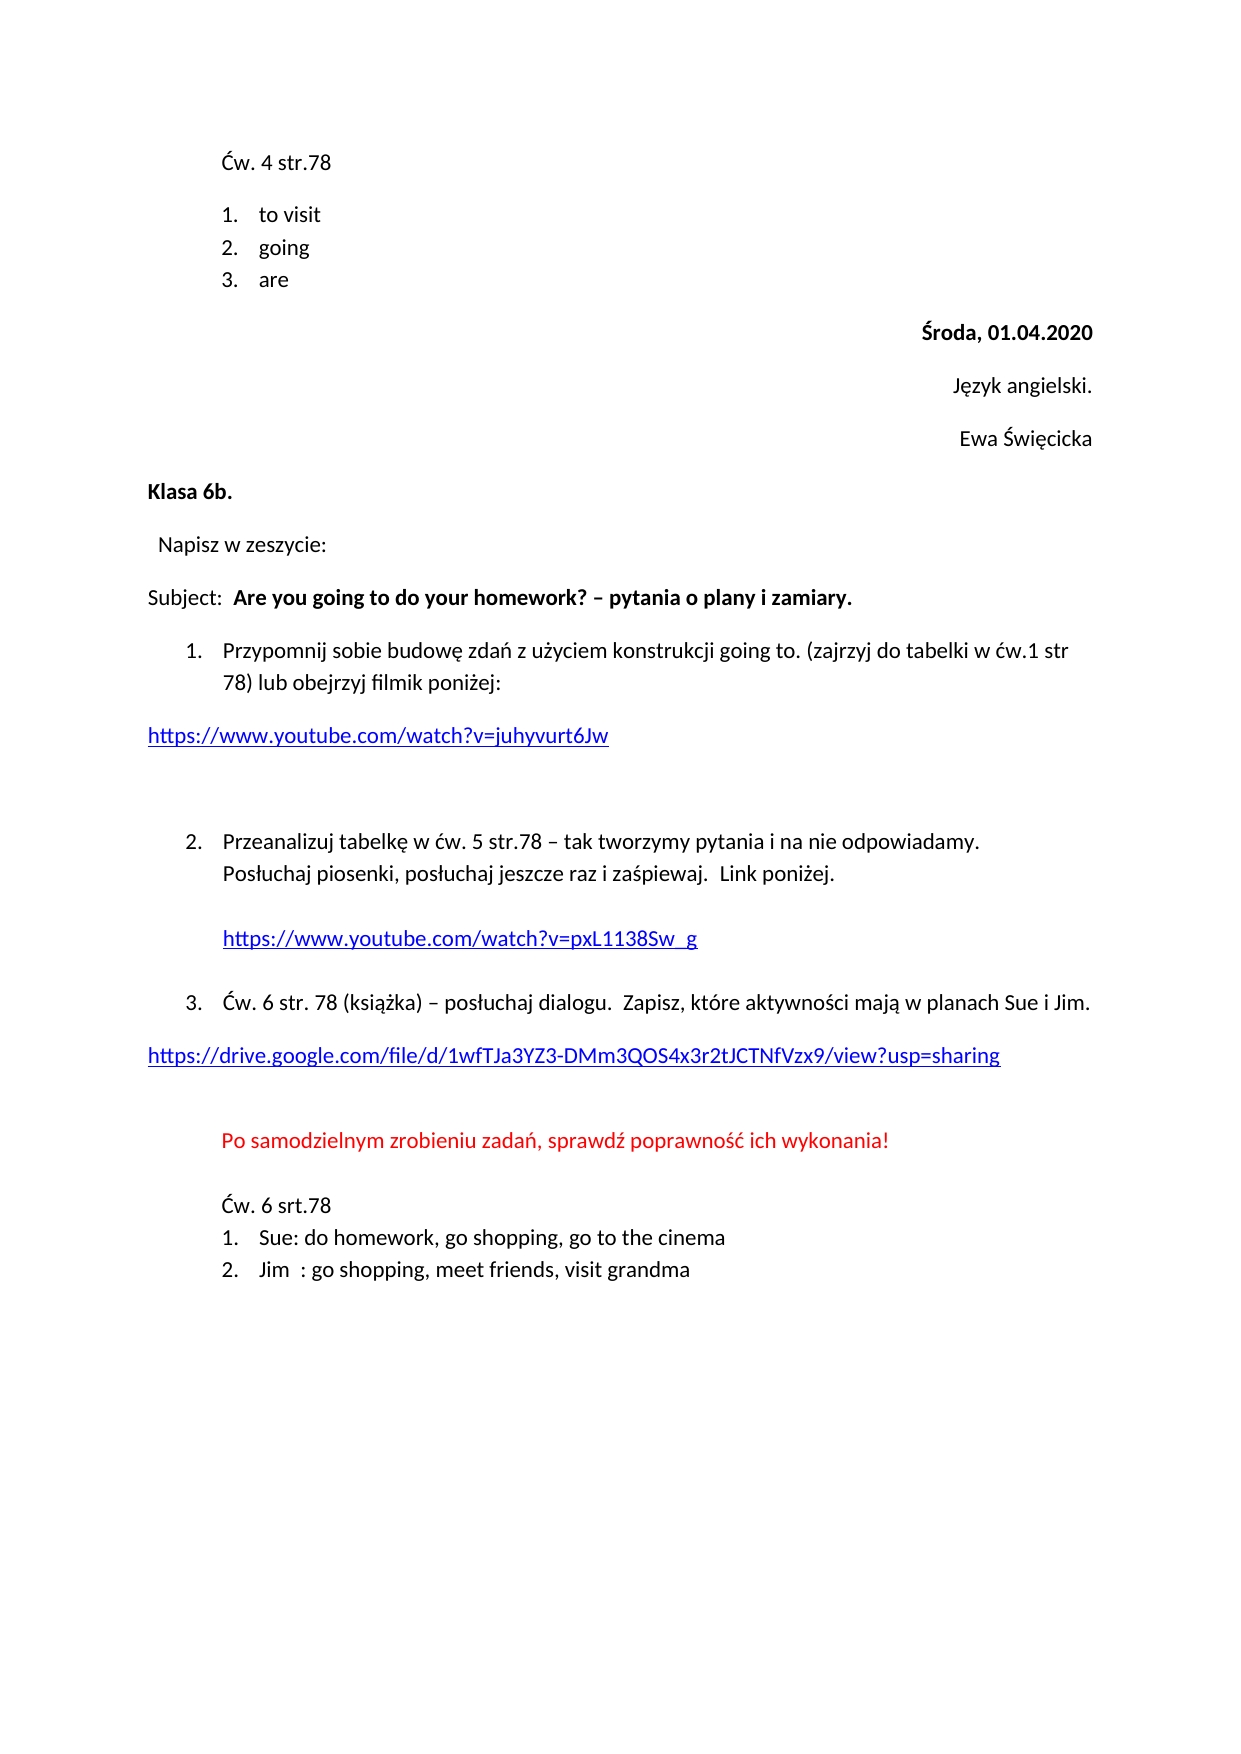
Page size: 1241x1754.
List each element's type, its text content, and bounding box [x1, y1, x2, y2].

list Ćw. 6 srt.78 [221, 1191, 1093, 1219]
list Jim : go shopping, meet friends, visit grandma [221, 1255, 1093, 1283]
text Ćw. 4 str.78 [148, 148, 1093, 176]
text Środa, 01.04.2020 [148, 318, 1093, 346]
text Subject: Are you going to do your homework? – pytania o plany i zamiary. [148, 583, 1093, 611]
text Ewa Święcicka [148, 424, 1093, 452]
list https://www.youtube.com/watch?v=pxL1138Sw_g [223, 924, 1093, 952]
list to visit [221, 201, 1093, 229]
text Napisz w zeszycie: [148, 530, 1093, 558]
text https://drive.google.com/file/d/1wfTJa3YZ3-DMm3QOS4x3r2tJCTNfVzx9/view?usp=sharing [148, 1041, 1093, 1069]
list Sue: do homework, go shopping, go to the cinema [221, 1223, 1093, 1251]
list are [221, 265, 1093, 293]
text Język angielski. [148, 371, 1093, 399]
list Przypomnij sobie budowę zdań z użyciem konstrukcji going to. (zajrzyj do tabelki w ćw.1 str 78) lub obejrzyj filmik poniżej: [185, 636, 1093, 696]
list Przeanalizuj tabelkę w ćw. 5 str.78 – tak tworzymy pytania i na nie odpowiadamy. [185, 827, 1093, 855]
list Ćw. 6 str. 78 (książka) – posłuchaj dialogu. Zapisz, które aktywności mają w planach Sue i Jim. [185, 988, 1093, 1016]
text Klasa 6b. [148, 477, 1093, 505]
list going [221, 233, 1093, 261]
list Po samodzielnym zrobieniu zadań, sprawdź poprawność ich wykonania! [221, 1127, 1093, 1154]
text https://www.youtube.com/watch?v=juhyvurt6Jw [148, 721, 1093, 749]
list Posłuchaj piosenki, posłuchaj jeszcze raz i zaśpiewaj. Link poniżej. [223, 859, 1093, 888]
